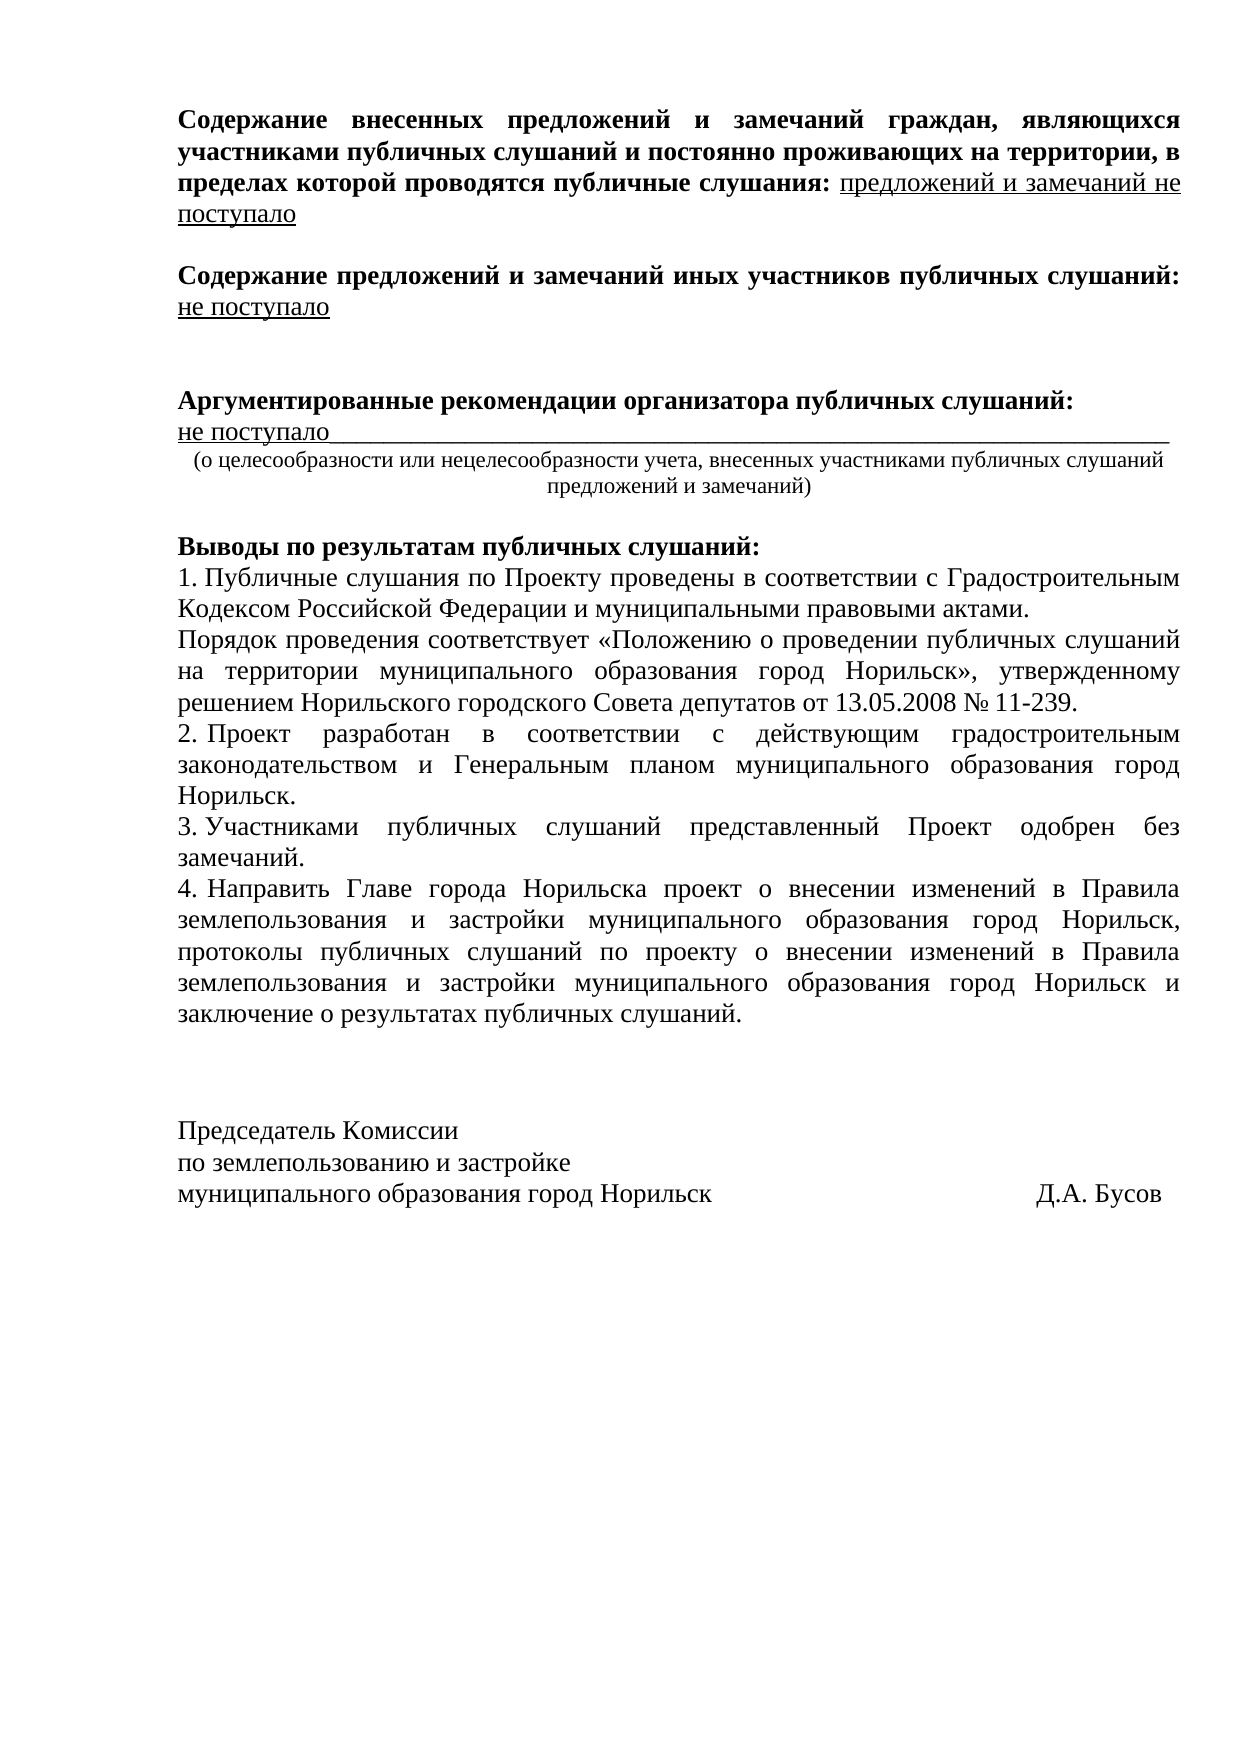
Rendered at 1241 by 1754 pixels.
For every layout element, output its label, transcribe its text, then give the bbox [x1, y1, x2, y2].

text 4. Направить Главе города Норильска проект о внесении изменений в Правила землепользования и застройки муниципального образования город Норильск, протоколы публичных слушаний по проекту о внесении изменений в Правила землепользования и застройки муниципального образования город Норильск и заключение о результатах публичных слушаний. [177, 872, 1181, 1028]
text 1. Публичные слушания по Проекту проведены в соответствии с Градостроительным Кодексом Российской Федерации и муниципальными правовыми актами. [177, 561, 1181, 623]
text не поступало______________________________________________________________ [177, 415, 1181, 446]
text Содержание предложений и замечаний иных участников публичных слушаний: не поступало [177, 259, 1181, 321]
text по землепользованию и застройке [177, 1146, 1181, 1177]
text (о целесообразности или нецелесообразности учета, внесенных участниками публичных слушаний предложений и замечаний) [177, 446, 1181, 499]
text Председатель Комиссии [177, 1114, 1181, 1146]
text Содержание внесенных предложений и замечаний граждан, являющихся участниками публичных слушаний и постоянно проживающих на территории, в пределах которой проводятся публичные слушания: предложений и замечаний не поступало [177, 103, 1181, 228]
text 3. Участниками публичных слушаний представленный Проект одобрен без замечаний. [177, 810, 1181, 872]
text 2. Проект разработан в соответствии с действующим градостроительным законодательством и Генеральным планом муниципального образования город Норильск. [177, 717, 1181, 810]
text муниципального образования город Норильск Д.А. Бусов [177, 1177, 1181, 1208]
text Порядок проведения соответствует «Положению о проведении публичных слушаний на территории муниципального образования город Норильск», утвержденному решением Норильского городского Совета депутатов от 13.05.2008 № 11-239. [177, 623, 1181, 717]
text Аргументированные рекомендации организатора публичных слушаний: [177, 384, 1181, 415]
text Выводы по результатам публичных слушаний: [177, 530, 1181, 561]
